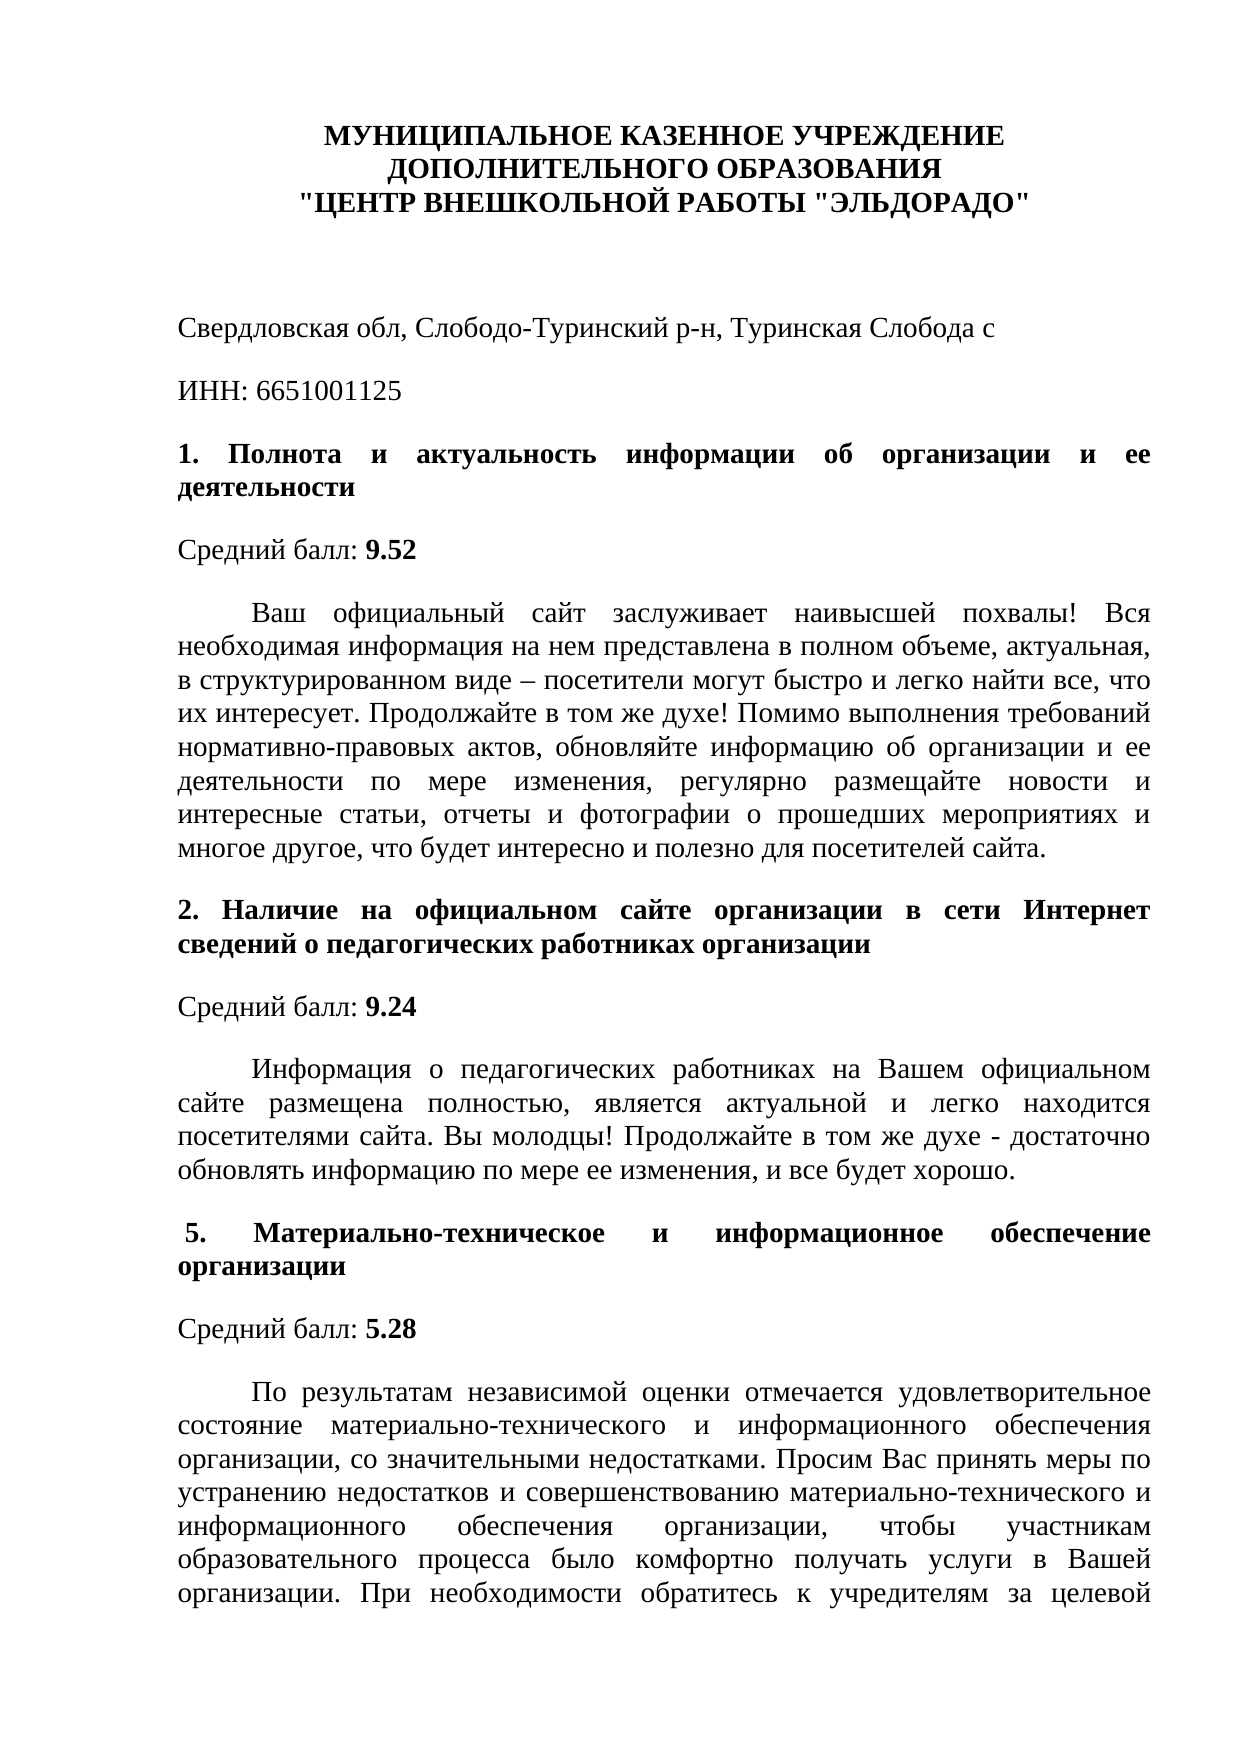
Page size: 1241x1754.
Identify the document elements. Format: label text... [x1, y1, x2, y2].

text МУНИЦИПАЛЬНОЕ КАЗЕННОЕ УЧРЕЖДЕНИЕ ДОПОЛНИТЕЛЬНОГО ОБРАЗОВАНИЯ [177, 118, 1152, 185]
text Свердловская обл, Слободо-Туринский р-н, Туринская Слобода с [177, 311, 1152, 344]
text "ЦЕНТР ВНЕШКОЛЬНОЙ РАБОТЫ "ЭЛЬДОРАДО" [177, 185, 1152, 219]
text Средний балл: 5.28 [177, 1311, 1152, 1344]
text ИНН: 6651001125 [177, 373, 1152, 407]
text Средний балл: 9.52 [177, 532, 1152, 566]
text Ваш официальный сайт заслуживает наивысшей похвалы! Вся необходимая информация на нем представлена в полном объеме, актуальная, в структурированном виде – посетители могут быстро и легко найти все, что их интересует. Продолжайте в том же духе! Помимо выполнения требований нормативно-правовых актов, обновляйте информацию об организации и ее деятельности по мере изменения, регулярно размещайте новости и интересные статьи, отчеты и фотографии о прошедших мероприятиях и многое другое, что будет интересно и полезно для посетителей сайта. [177, 595, 1152, 863]
text 5. Материально-техническое и информационное обеспечение организации [177, 1215, 1152, 1282]
text 2. Наличие на официальном сайте организации в сети Интернет сведений о педагогических работниках организации [177, 892, 1152, 959]
text Средний балл: 9.24 [177, 989, 1152, 1022]
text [177, 1374, 1152, 1608]
text Информация о педагогических работниках на Вашем официальном сайте размещена полностью, является актуальной и легко находится посетителями сайта. Вы молодцы! Продолжайте в том же духе - достаточно обновлять информацию по мере ее изменения, и все будет хорошо. [177, 1051, 1152, 1186]
text 1. Полнота и актуальность информации об организации и ее деятельности [177, 436, 1152, 503]
